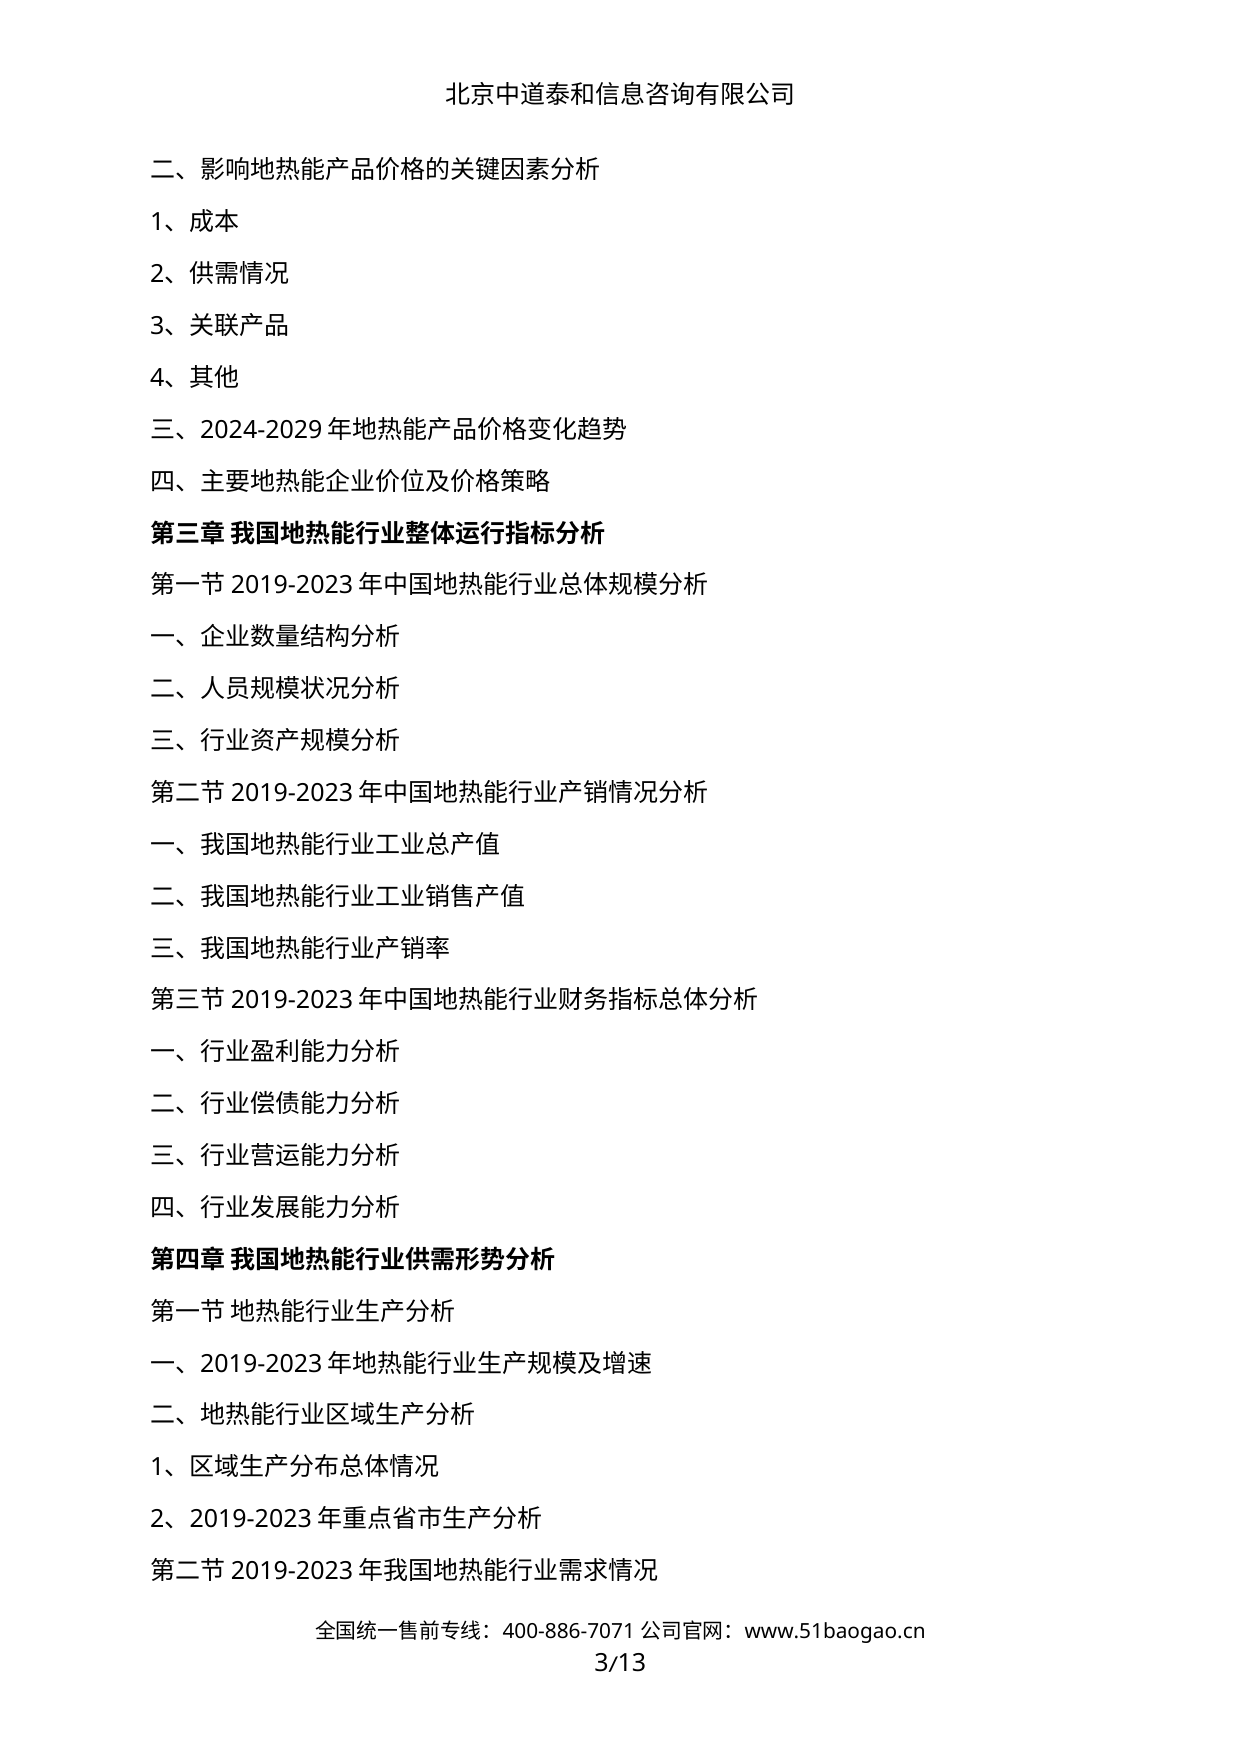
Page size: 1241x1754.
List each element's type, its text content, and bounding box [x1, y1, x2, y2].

text 第一节 2019-2023年中国地热能行业总体规模分析 [150, 565, 1090, 601]
text 第三节 2019-2023年中国地热能行业财务指标总体分析 [150, 980, 1090, 1016]
text 四、主要地热能企业价位及价格策略 [150, 461, 1090, 497]
text 第三章 我国地热能行业整体运行指标分析 [150, 513, 1090, 549]
text 二、人员规模状况分析 [150, 669, 1090, 705]
text 一、行业盈利能力分析 [150, 1032, 1090, 1068]
text 3、关联产品 [150, 306, 1090, 342]
text 2、2019-2023年重点省市生产分析 [150, 1499, 1090, 1535]
text 1、区域生产分布总体情况 [150, 1447, 1090, 1483]
text 二、影响地热能产品价格的关键因素分析 [150, 150, 1090, 186]
text 四、行业发展能力分析 [150, 1187, 1090, 1224]
text 三、行业营运能力分析 [150, 1136, 1090, 1172]
text 2、供需情况 [150, 254, 1090, 290]
text 4、其他 [150, 357, 1090, 394]
text 二、行业偿债能力分析 [150, 1084, 1090, 1120]
text 第一节 地热能行业生产分析 [150, 1291, 1090, 1327]
text 第二节 2019-2023年中国地热能行业产销情况分析 [150, 772, 1090, 809]
text 一、我国地热能行业工业总产值 [150, 824, 1090, 861]
text 第四章 我国地热能行业供需形势分析 [150, 1239, 1090, 1276]
text 三、2024-2029年地热能产品价格变化趋势 [150, 409, 1090, 446]
text 1、成本 [150, 202, 1090, 238]
text 一、2019-2023年地热能行业生产规模及增速 [150, 1343, 1090, 1379]
text 二、我国地热能行业工业销售产值 [150, 876, 1090, 912]
text 二、地热能行业区域生产分析 [150, 1395, 1090, 1431]
text 三、我国地热能行业产销率 [150, 928, 1090, 964]
text 第二节 2019-2023年我国地热能行业需求情况 [150, 1551, 1090, 1587]
text 三、行业资产规模分析 [150, 721, 1090, 757]
text 一、企业数量结构分析 [150, 617, 1090, 653]
